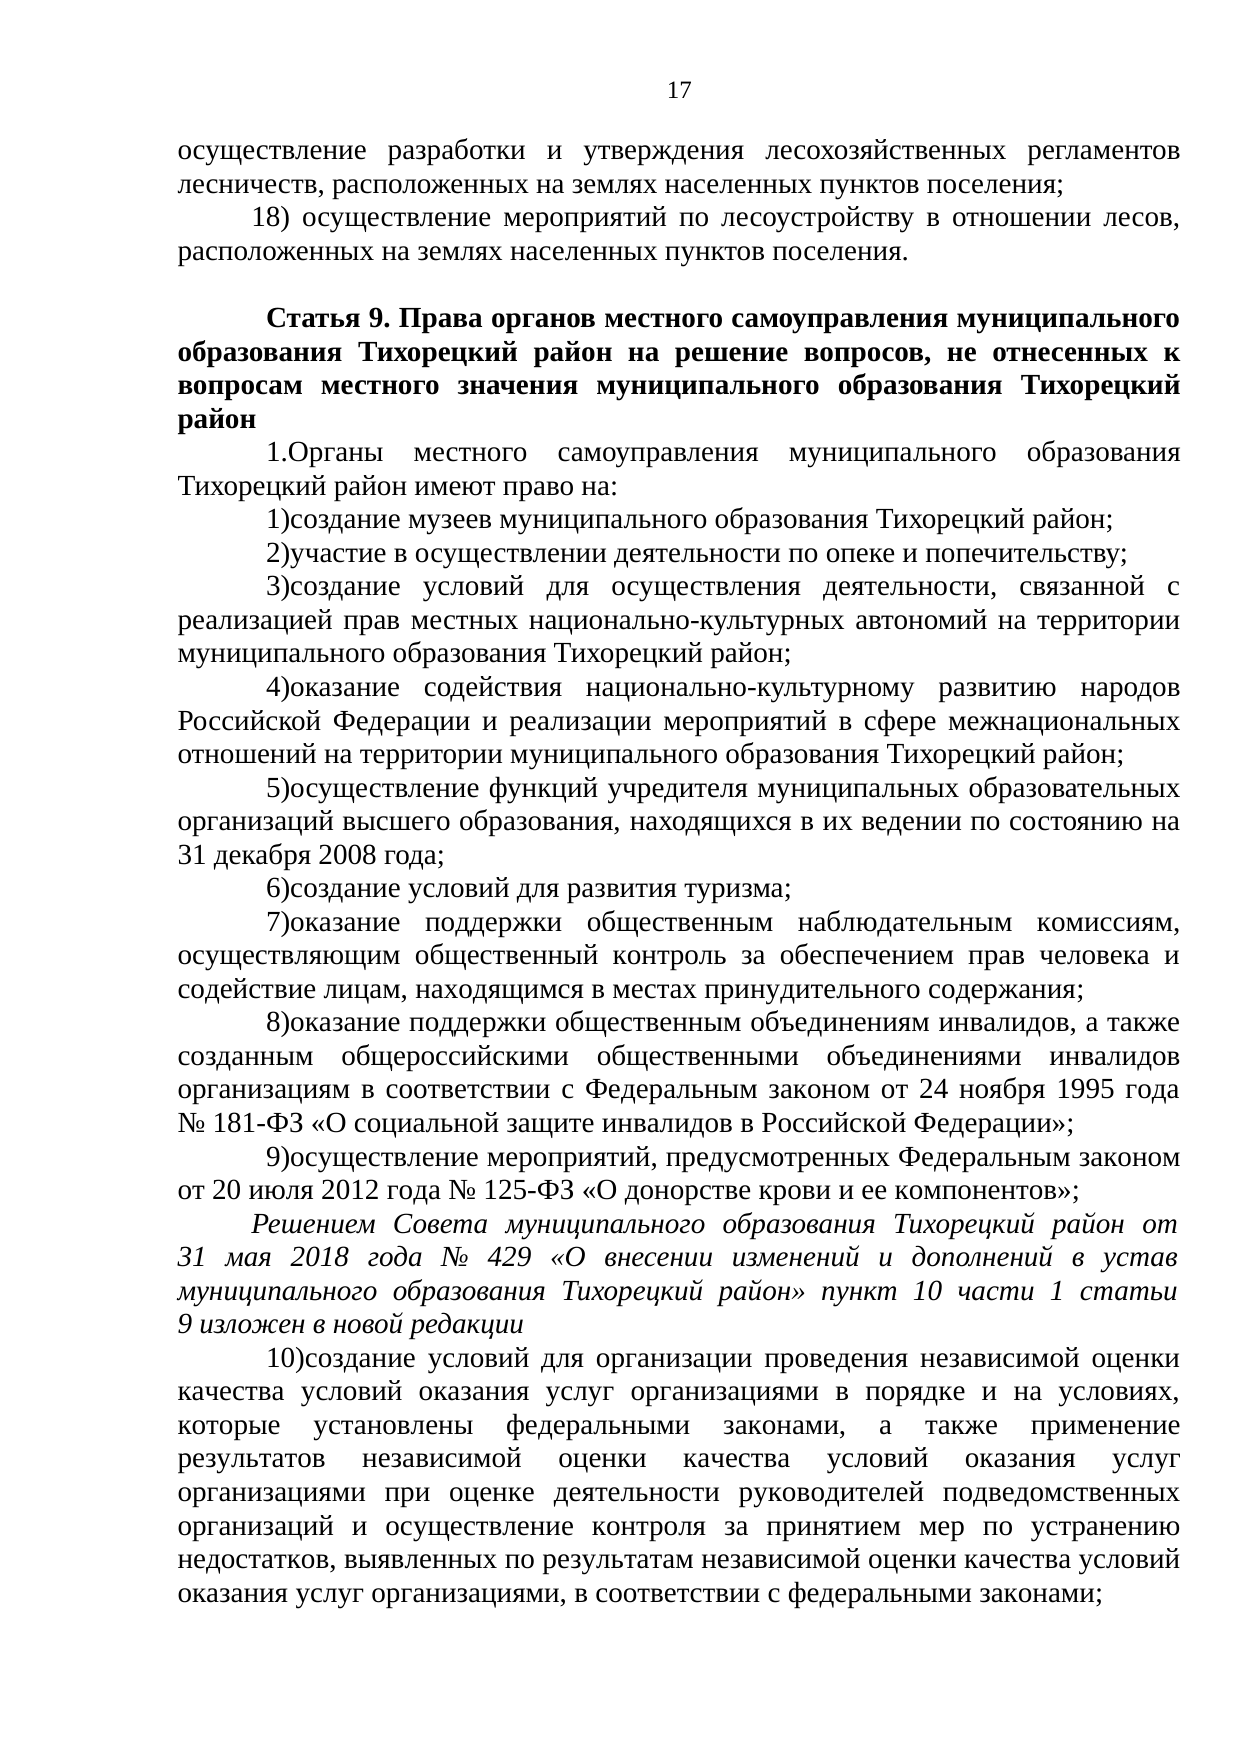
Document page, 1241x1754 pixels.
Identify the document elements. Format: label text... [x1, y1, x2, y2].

text Статья 9. Права органов местного самоуправления муниципального образования Тихорецкий район на решение вопросов, не отнесенных к вопросам местного значения муниципального образования Тихорецкий район [177, 300, 1181, 434]
text 8)оказание поддержки общественным объединениям инвалидов, а также созданным общероссийскими общественными объединениями инвалидов организациям в соответствии с Федеральным законом от 24 ноября 1995 года № 181-ФЗ «О социальной защите инвалидов в Российской Федерации»; [177, 1004, 1181, 1139]
text 9)осуществление мероприятий, предусмотренных Федеральным законом от 20 июля 2012 года № 125-ФЗ «О донорстве крови и ее компонентов»; [177, 1139, 1181, 1206]
text 18) осуществление мероприятий по лесоустройству в отношении лесов, расположенных на землях населенных пунктов поселения. [177, 199, 1181, 267]
text 10)создание условий для организации проведения независимой оценки качества условий оказания услуг организациями в порядке и на условиях, которые установлены федеральными законами, а также применение результатов независимой оценки качества условий оказания услуг организациями при оценке деятельности руководителей подведомственных организаций и осуществление контроля за принятием мер по устранению недостатков, выявленных по результатам независимой оценки качества условий оказания услуг организациями, в соответствии с федеральными законами; [177, 1340, 1181, 1608]
text 3)создание условий для осуществления деятельности, связанной с реализацией прав местных национально-культурных автономий на территории муниципального образования Тихорецкий район; [177, 568, 1181, 669]
text 6)создание условий для развития туризма; [177, 870, 1181, 904]
text Решением Совета муниципального образования Тихорецкий район от 31 мая 2018 года № 429 «О внесении изменений и дополнений в устав муниципального образования Тихорецкий район» пункт 10 части 1 статьи 9 изложен в новой редакции [177, 1206, 1181, 1340]
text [177, 132, 1181, 199]
text 7)оказание поддержки общественным наблюдательным комиссиям, осуществляющим общественный контроль за обеспечением прав человека и содействие лицам, находящимся в местах принудительного содержания; [177, 904, 1181, 1004]
text 2)участие в осуществлении деятельности по опеке и попечительству; [177, 535, 1181, 568]
text 4)оказание содействия национально-культурному развитию народов Российской Федерации и реализации мероприятий в сфере межнациональных отношений на территории муниципального образования Тихорецкий район; [177, 669, 1181, 770]
text 5)осуществление функций учредителя муниципальных образовательных организаций высшего образования, находящихся в их ведении по состоянию на 31 декабря 2008 года; [177, 770, 1181, 870]
text 1.Органы местного самоуправления муниципального образования Тихорецкий район имеют право на: [177, 434, 1181, 501]
text 1)создание музеев муниципального образования Тихорецкий район; [177, 501, 1181, 535]
